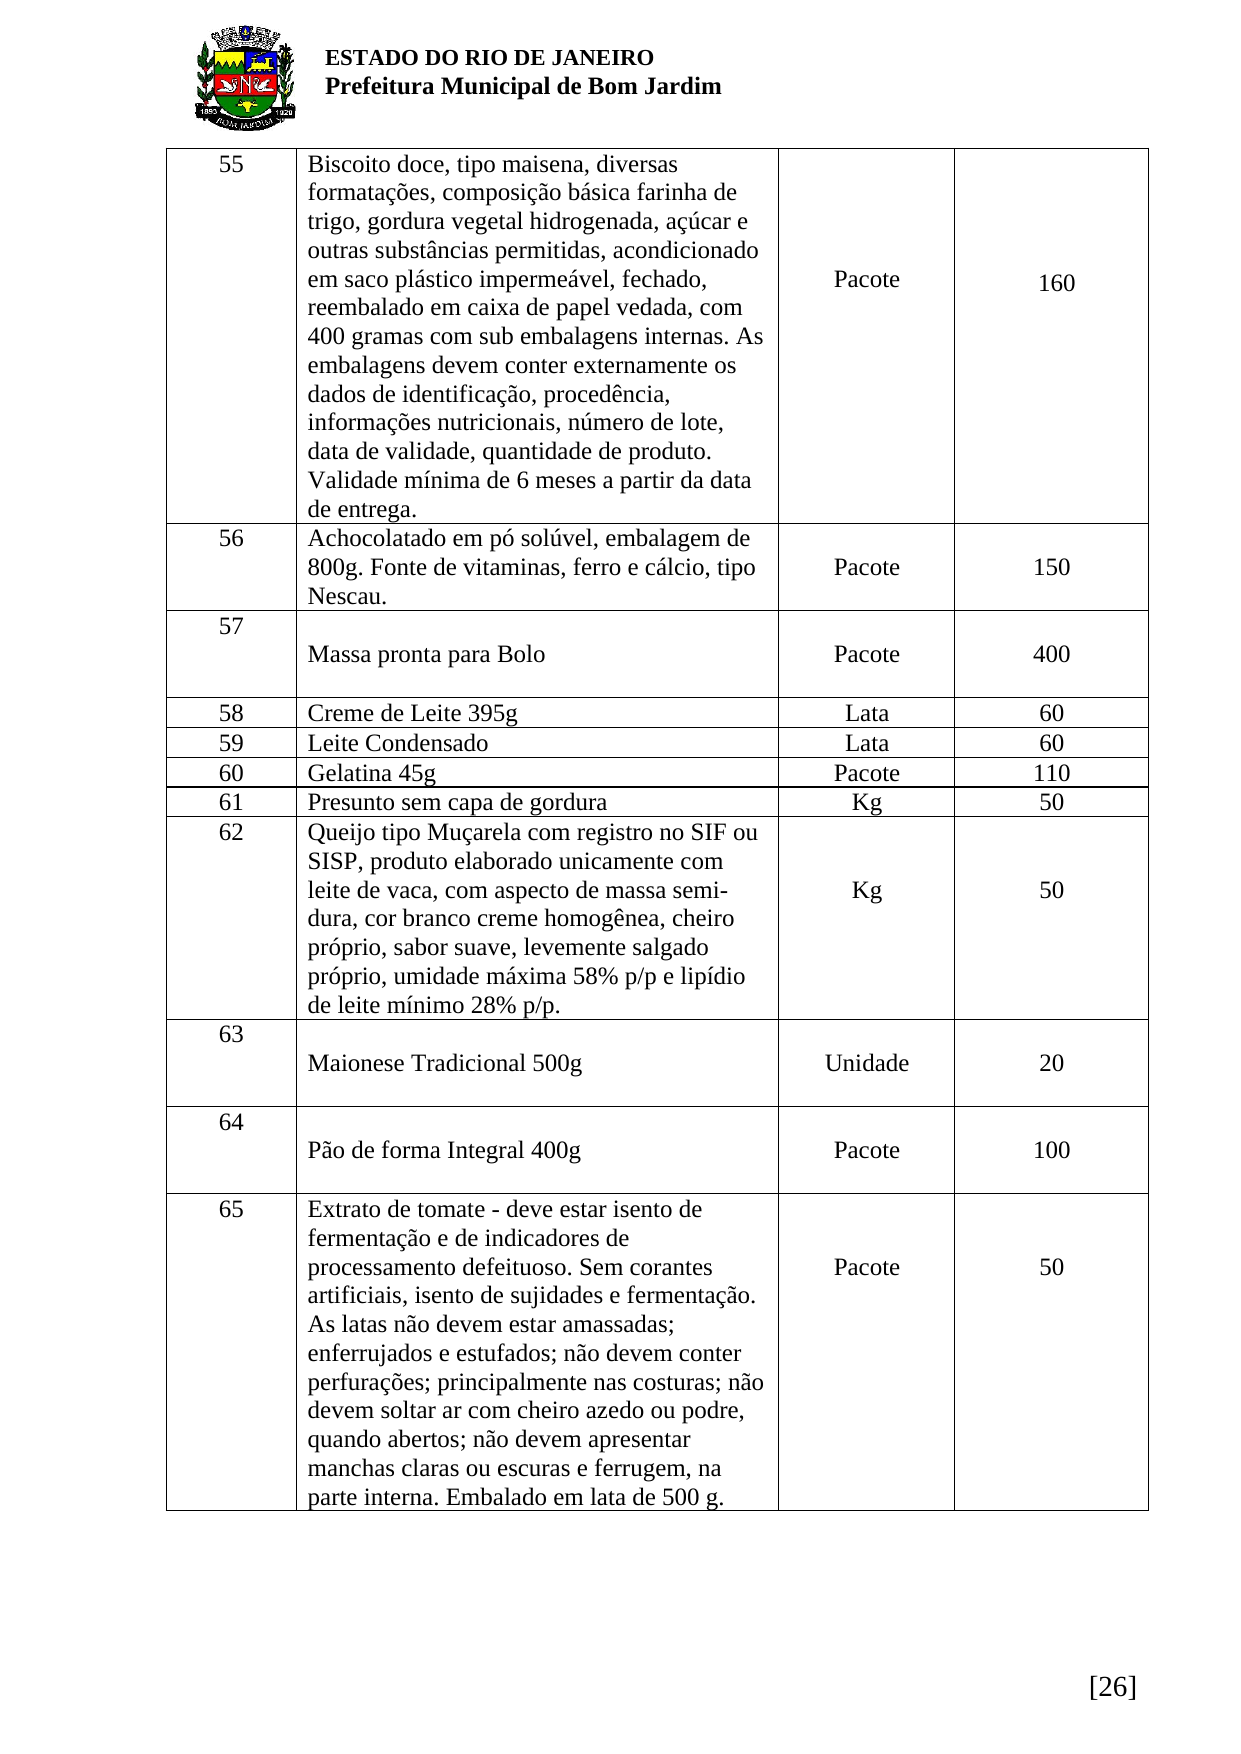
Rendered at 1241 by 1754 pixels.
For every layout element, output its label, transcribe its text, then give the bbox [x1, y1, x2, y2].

table_cell Unidade [779, 1020, 954, 1106]
table_cell 400 [955, 611, 1148, 697]
table_cell Pacote [779, 1107, 954, 1193]
table_cell Leite Condensado [297, 728, 778, 757]
table_cell 61 [167, 788, 296, 816]
table_cell Biscoito doce, tipo maisena, diversas formatações, composição básica farinha de trigo, gordura vegetal hidrogenada, açúcar e outras substâncias permitidas, acondicionado em saco plástico impermeável, fechado, reembalado em caixa de papel vedada, com 400 gramas com sub embalagens internas. As embalagens devem conter externamente os dados de identificação, procedência, informações nutricionais, número de lote, data de validade, quantidade de produto. Validade mínima de 6 meses a partir da data de entrega. [297, 149, 778, 522]
table_cell 50 [955, 1194, 1148, 1510]
table_cell 50 [955, 788, 1148, 816]
table_cell Gelatina 45g [297, 758, 778, 786]
table_cell Extrato de tomate - deve estar isento de fermentação e de indicadores de processamento defeituoso. Sem corantes artificiais, isento de sujidades e fermentação. As latas não devem estar amassadas; enferrujados e estufados; não devem conter perfurações; principalmente nas costuras; não devem soltar ar com cheiro azedo ou podre, quando abertos; não devem apresentar manchas claras ou escuras e ferrugem, na parte interna. Embalado em lata de 500 g. [297, 1194, 778, 1510]
table_cell 150 [955, 524, 1148, 610]
table_cell Pacote [779, 758, 954, 786]
table_cell Massa pronta para Bolo [297, 611, 778, 697]
table_cell Lata [779, 728, 954, 757]
table_cell Pão de forma Integral 400g [297, 1107, 778, 1193]
table_cell 56 [167, 524, 296, 610]
table_cell 110 [955, 758, 1148, 786]
table_cell Queijo tipo Muçarela com registro no SIF ou SISP, produto elaborado unicamente com leite de vaca, com aspecto de massa semi-dura, cor branco creme homogênea, cheiro próprio, sabor suave, levemente salgado próprio, umidade máxima 58% p/p e lipídio de leite mínimo 28% p/p. [297, 817, 778, 1018]
table_cell 160 [955, 149, 1148, 522]
table_cell Presunto sem capa de gordura [297, 788, 778, 816]
table_cell 62 [167, 817, 296, 1018]
table_cell 60 [167, 758, 296, 786]
table_cell 20 [955, 1020, 1148, 1106]
table_cell Maionese Tradicional 500g [297, 1020, 778, 1106]
table_cell 50 [955, 817, 1148, 1018]
table_cell Pacote [779, 524, 954, 610]
table_cell Achocolatado em pó solúvel, embalagem de 800g. Fonte de vitaminas, ferro e cálcio, tipo Nescau. [297, 524, 778, 610]
table_cell Pacote [779, 1194, 954, 1510]
table_cell 60 [955, 728, 1148, 757]
table_cell Pacote [779, 611, 954, 697]
table_cell 65 [167, 1194, 296, 1510]
table_cell 60 [955, 698, 1148, 727]
table_cell Lata [779, 698, 954, 727]
table_cell 64 [167, 1107, 296, 1193]
table_cell 58 [167, 698, 296, 727]
table_cell 57 [167, 611, 296, 697]
picture [192, 23, 297, 133]
table_cell Kg [779, 788, 954, 816]
table_cell Kg [779, 817, 954, 1018]
table_cell 55 [167, 149, 296, 522]
table_cell Creme de Leite 395g [297, 698, 778, 727]
table_cell 59 [167, 728, 296, 757]
table_cell Pacote [779, 149, 954, 522]
table_cell 63 [167, 1020, 296, 1106]
table_cell 100 [955, 1107, 1148, 1193]
